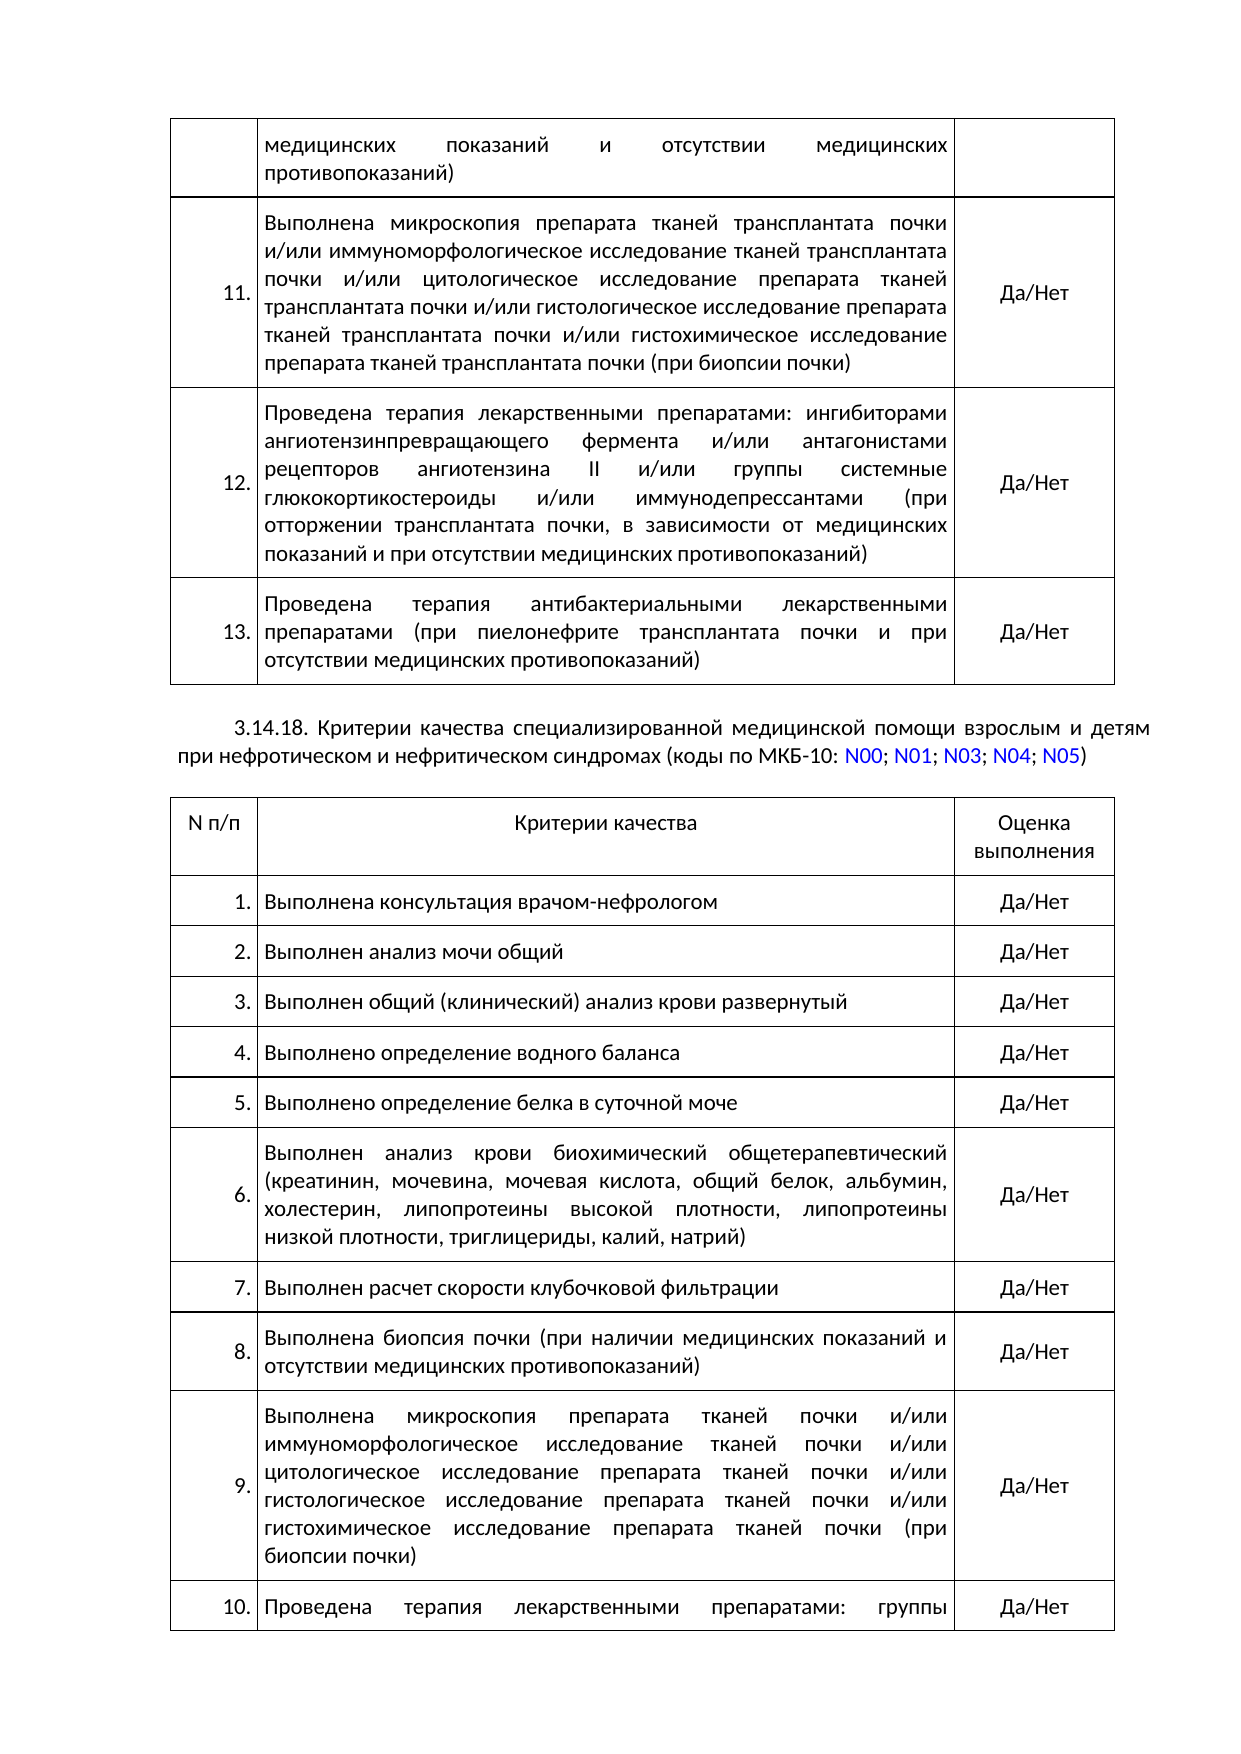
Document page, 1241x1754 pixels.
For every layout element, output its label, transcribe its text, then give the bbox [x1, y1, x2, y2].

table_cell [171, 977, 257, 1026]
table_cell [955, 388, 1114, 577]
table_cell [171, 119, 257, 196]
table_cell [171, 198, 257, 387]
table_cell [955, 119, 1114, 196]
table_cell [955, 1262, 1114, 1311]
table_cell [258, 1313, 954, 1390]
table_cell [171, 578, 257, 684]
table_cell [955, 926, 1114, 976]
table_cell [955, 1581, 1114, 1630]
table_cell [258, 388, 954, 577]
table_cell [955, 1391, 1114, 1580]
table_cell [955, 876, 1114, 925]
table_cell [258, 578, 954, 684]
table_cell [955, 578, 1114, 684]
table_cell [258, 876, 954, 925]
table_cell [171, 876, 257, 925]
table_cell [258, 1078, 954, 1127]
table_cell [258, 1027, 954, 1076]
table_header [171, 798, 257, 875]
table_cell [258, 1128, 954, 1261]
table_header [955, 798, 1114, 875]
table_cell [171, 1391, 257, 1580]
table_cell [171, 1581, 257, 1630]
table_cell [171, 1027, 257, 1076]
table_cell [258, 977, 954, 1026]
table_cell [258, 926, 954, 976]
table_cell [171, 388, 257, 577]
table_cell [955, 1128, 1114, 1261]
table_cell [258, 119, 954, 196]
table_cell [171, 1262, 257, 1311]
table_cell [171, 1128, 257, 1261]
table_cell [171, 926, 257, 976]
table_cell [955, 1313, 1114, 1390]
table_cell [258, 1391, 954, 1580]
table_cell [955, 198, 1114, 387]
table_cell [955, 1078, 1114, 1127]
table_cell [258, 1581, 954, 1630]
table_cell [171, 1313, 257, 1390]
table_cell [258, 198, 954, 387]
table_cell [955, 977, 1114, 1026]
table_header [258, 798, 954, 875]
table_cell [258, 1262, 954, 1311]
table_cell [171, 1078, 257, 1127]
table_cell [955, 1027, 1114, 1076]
text 3.14.18. Критерии качества специализированной медицинской помощи взрослым и детям при нефротическом и нефритическом синдромах (коды по МКБ-10: N00; N01; N03; N04; N05) [177, 713, 1152, 769]
